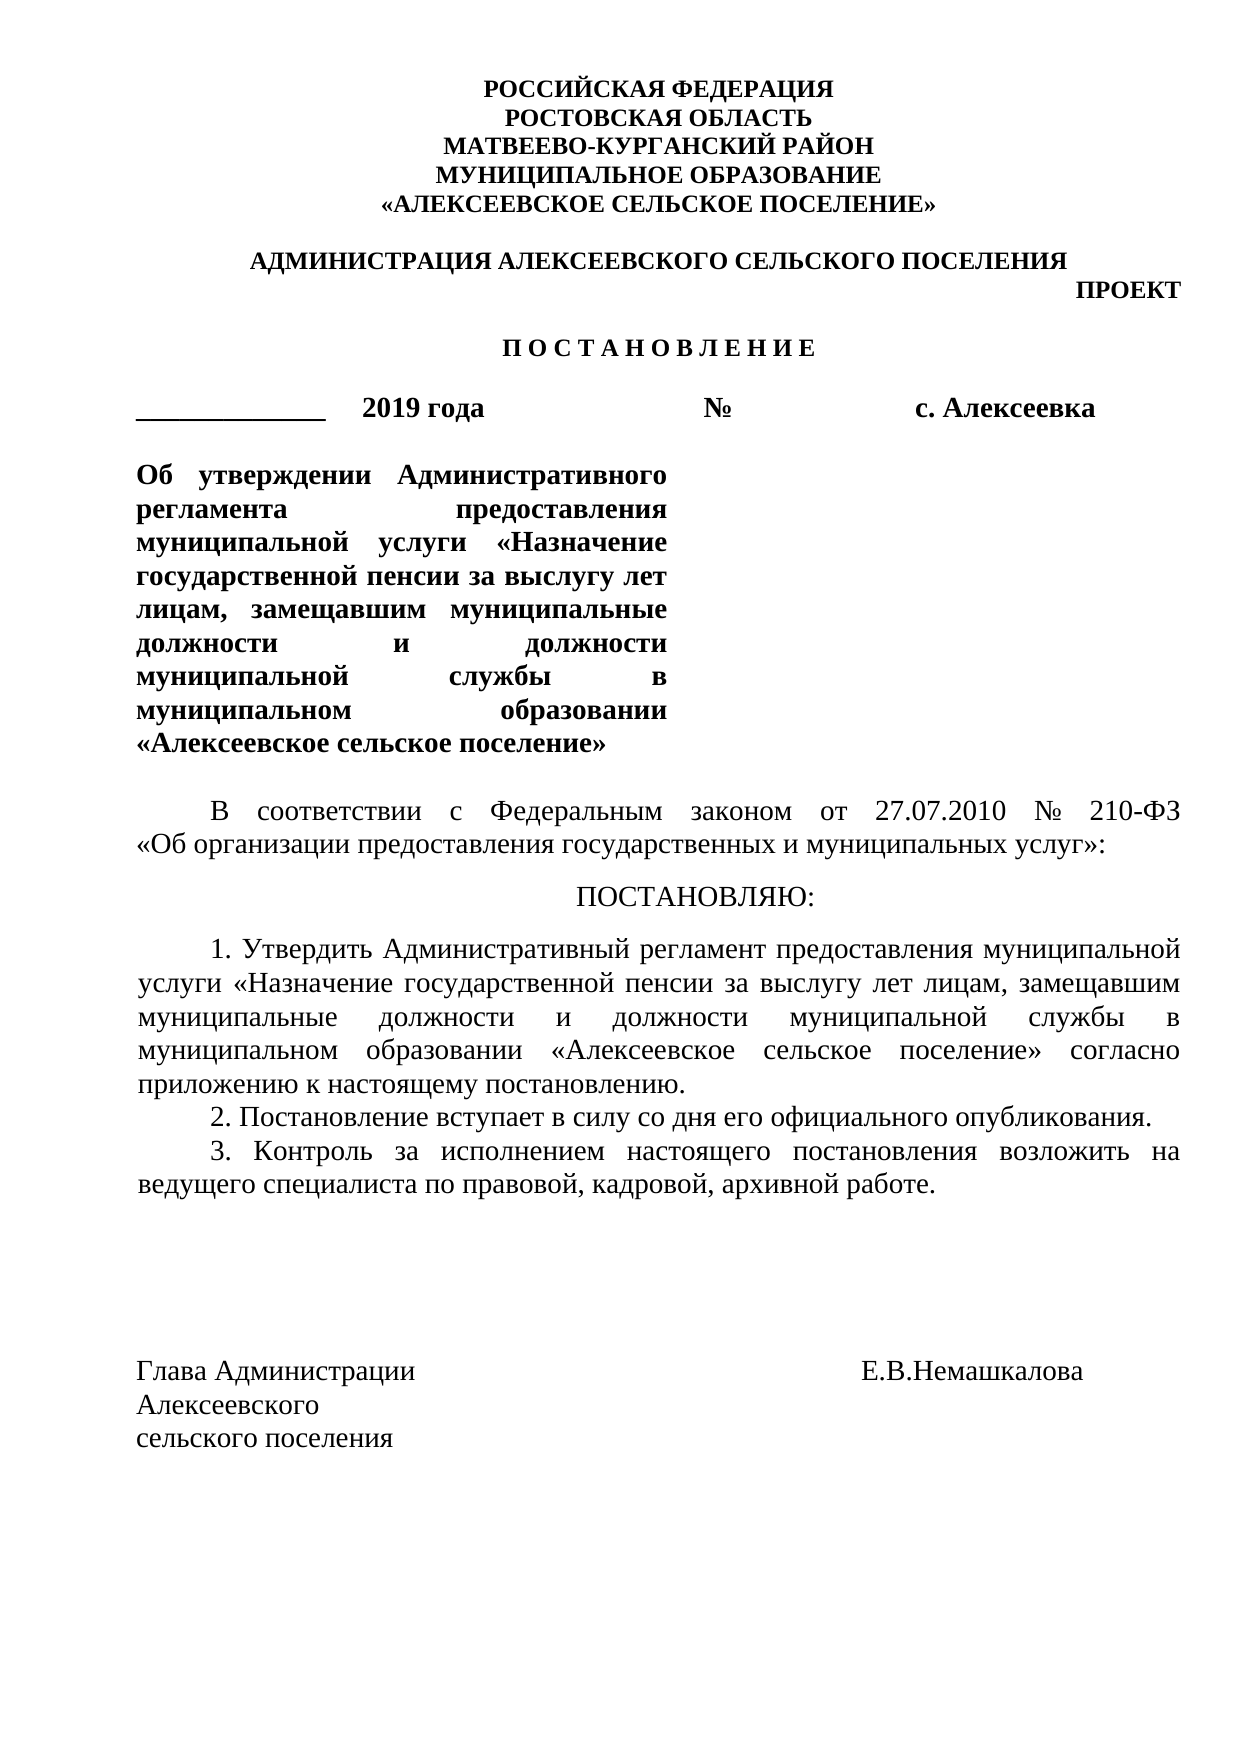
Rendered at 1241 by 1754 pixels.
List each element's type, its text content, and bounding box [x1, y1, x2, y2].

text П О С Т А Н О В Л Е Н И Е [136, 304, 1181, 361]
text МАТВЕЕВО-КУРГАНСКИЙ РАЙОН [136, 131, 1181, 160]
text «АЛЕКСЕЕВСКОЕ СЕЛЬСКОЕ ПОСЕЛЕНИЕ» [136, 189, 1181, 218]
text В соответствии с Федеральным законом от 27.07.2010 № 210-ФЗ «Об организации предоставления государственных и муниципальных услуг»: [136, 793, 1181, 860]
text Об утверждении Административного регламента предоставления муниципальной услуги «Назначение государственной пенсии за выслугу лет лицам, замещавшим муниципальные должности и должности муниципальной службы в муниципальном образовании «Алексеевское сельское поселение» [136, 457, 667, 759]
table_header Е.В.Немашкалова [653, 1353, 1155, 1454]
text ПРОЕКТ [209, 275, 1181, 304]
text 2. Постановление вступает в силу со дня его официального опубликования. [138, 1099, 1181, 1133]
text 3. Контроль за исполнением настоящего постановления возложить на ведущего специалиста по правовой, кадровой, архивной работе. [138, 1133, 1181, 1200]
text АДМИНИСТРАЦИЯ АЛЕКСЕЕВСКОГО СЕЛЬСКОГО ПОСЕЛЕНИЯ [136, 246, 1181, 275]
text _____________ 2019 года № с. Алексеевка [136, 390, 1181, 424]
text РОСТОВСКАЯ ОБЛАСТЬ [136, 103, 1181, 131]
text ПОСТАНОВЛЯЮ: [136, 879, 1181, 912]
text РОССИЙСКАЯ ФЕДЕРАЦИЯ [136, 74, 1181, 103]
text 1. Утвердить Административный регламент предоставления муниципальной услуги «Назначение государственной пенсии за выслугу лет лицам, замещавшим муниципальные должности и должности муниципальной службы в муниципальном образовании «Алексеевское сельское поселение» согласно приложению к настоящему постановлению. [138, 932, 1181, 1099]
text МУНИЦИПАЛЬНОЕ ОБРАЗОВАНИЕ [136, 160, 1181, 189]
table_header Глава Администрации Алексеевского сельского поселения [125, 1353, 653, 1454]
